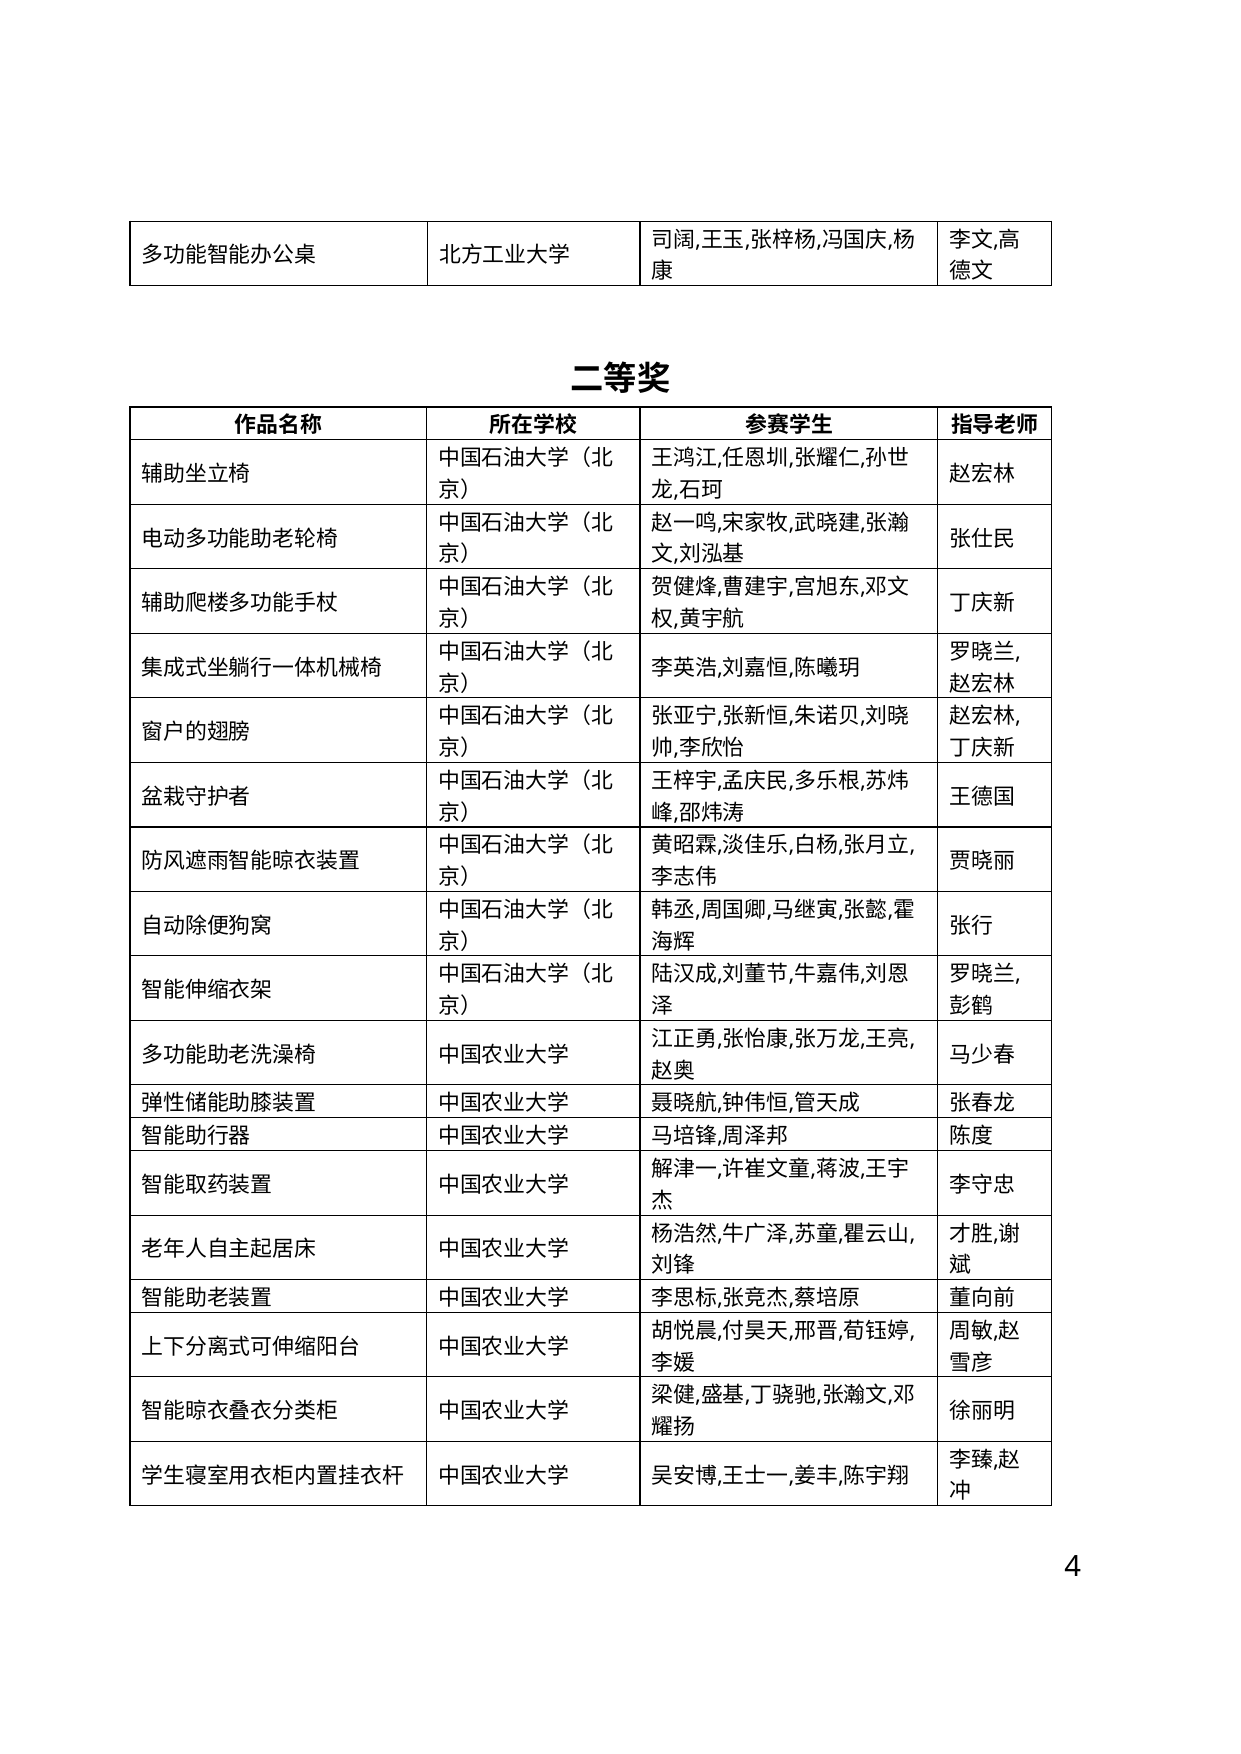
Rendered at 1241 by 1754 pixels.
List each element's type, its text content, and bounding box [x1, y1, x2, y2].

table_cell 周敏,赵雪彦 [938, 1313, 1051, 1376]
table_cell 李臻,赵冲 [938, 1442, 1051, 1505]
table_cell 电动多功能助老轮椅 [131, 505, 426, 568]
table_cell 中国农业大学 [427, 1085, 639, 1117]
table_cell 黄昭霖,淡佳乐,白杨,张月立,李志伟 [641, 828, 937, 891]
table_cell 窗户的翅膀 [131, 698, 426, 762]
table_cell 聂晓航,钟伟恒,管天成 [641, 1085, 937, 1117]
table_cell 北方工业大学 [428, 222, 639, 285]
table_cell 智能助老装置 [131, 1280, 426, 1312]
table_cell 弹性储能助膝装置 [131, 1085, 426, 1117]
table_cell 老年人自主起居床 [131, 1216, 426, 1279]
text 二等奖 [159, 346, 1081, 406]
table_cell 李守忠 [938, 1151, 1051, 1214]
table_cell 中国石油大学（北京） [427, 892, 639, 955]
table_cell 李思标,张竞杰,蔡培原 [641, 1280, 937, 1312]
table_cell 陆汉成,刘董节,牛嘉伟,刘恩泽 [641, 956, 937, 1020]
table_header 作品名称 [131, 408, 426, 439]
table_cell 中国农业大学 [427, 1216, 639, 1279]
table_cell 罗晓兰,彭鹤 [938, 956, 1051, 1020]
table_cell 赵宏林,丁庆新 [938, 698, 1051, 762]
table_cell 中国农业大学 [427, 1118, 639, 1150]
table_cell 赵宏林 [938, 440, 1051, 504]
table_cell 才胜,谢斌 [938, 1216, 1051, 1279]
table_cell 吴安博,王士一,姜丰,陈宇翔 [641, 1442, 937, 1505]
table_cell 赵一鸣,宋家牧,武晓建,张瀚文,刘泓基 [641, 505, 937, 568]
table_header 指导老师 [938, 408, 1051, 439]
table_cell 上下分离式可伸缩阳台 [131, 1313, 426, 1376]
table_cell 贺健烽,曹建宇,宫旭东,邓文权,黄宇航 [641, 569, 937, 633]
table_cell 智能助行器 [131, 1118, 426, 1150]
table_cell 集成式坐躺行一体机械椅 [131, 634, 426, 697]
table_header 参赛学生 [641, 408, 937, 439]
table_cell 张行 [938, 892, 1051, 955]
table_cell 胡悦晨,付昊天,邢晋,荀钰婷,李媛 [641, 1313, 937, 1376]
table_header 所在学校 [427, 408, 639, 439]
table_cell 智能伸缩衣架 [131, 956, 426, 1020]
table_cell 中国农业大学 [427, 1021, 639, 1084]
table_cell 罗晓兰,赵宏林 [938, 634, 1051, 697]
table_cell 防风遮雨智能晾衣装置 [131, 828, 426, 891]
table_cell 盆栽守护者 [131, 763, 426, 826]
table_cell 王梓宇,孟庆民,多乐根,苏炜峰,邵炜涛 [641, 763, 937, 826]
table_cell 江正勇,张怡康,张万龙,王亮,赵奥 [641, 1021, 937, 1084]
table_cell 辅助坐立椅 [131, 440, 426, 504]
table_cell 中国农业大学 [427, 1280, 639, 1312]
table_cell 张仕民 [938, 505, 1051, 568]
table_cell 中国农业大学 [427, 1151, 639, 1214]
table_cell 中国石油大学（北京） [427, 505, 639, 568]
table_cell 丁庆新 [938, 569, 1051, 633]
table_cell 解津一,许崔文童,蒋波,王宇杰 [641, 1151, 937, 1214]
table_cell 李英浩,刘嘉恒,陈曦玥 [641, 634, 937, 697]
table_cell 杨浩然,牛广泽,苏童,瞿云山,刘锋 [641, 1216, 937, 1279]
table_cell 多功能智能办公桌 [131, 222, 427, 285]
table_cell 张亚宁,张新恒,朱诺贝,刘晓帅,李欣怡 [641, 698, 937, 762]
table_cell 王鸿江,任恩圳,张耀仁,孙世龙,石珂 [641, 440, 937, 504]
table_cell 陈度 [938, 1118, 1051, 1150]
table_cell 董向前 [938, 1280, 1051, 1312]
table_cell 李文,高德文 [938, 222, 1051, 285]
table_cell 梁健,盛基,丁骁驰,张瀚文,邓耀扬 [641, 1377, 937, 1441]
table_cell 徐丽明 [938, 1377, 1051, 1441]
table_cell 中国石油大学（北京） [427, 569, 639, 633]
table_cell 中国石油大学（北京） [427, 634, 639, 697]
table_cell 马少春 [938, 1021, 1051, 1084]
table_cell 张春龙 [938, 1085, 1051, 1117]
table_cell 马培锋,周泽邦 [641, 1118, 937, 1150]
table_cell 中国农业大学 [427, 1377, 639, 1441]
table_cell 中国农业大学 [427, 1442, 639, 1505]
table_cell 司阔,王玉,张梓杨,冯国庆,杨康 [641, 222, 937, 285]
table_cell 王德国 [938, 763, 1051, 826]
table_cell 韩丞,周国卿,马继寅,张懿,霍海辉 [641, 892, 937, 955]
table_cell 中国石油大学（北京） [427, 763, 639, 826]
table_cell 辅助爬楼多功能手杖 [131, 569, 426, 633]
table_cell 中国石油大学（北京） [427, 698, 639, 762]
table_cell 中国农业大学 [427, 1313, 639, 1376]
table_cell 自动除便狗窝 [131, 892, 426, 955]
table_cell 智能晾衣叠衣分类柜 [131, 1377, 426, 1441]
table_cell 中国石油大学（北京） [427, 828, 639, 891]
table_cell 学生寝室用衣柜内置挂衣杆 [131, 1442, 426, 1505]
table_cell 中国石油大学（北京） [427, 440, 639, 504]
table_cell 多功能助老洗澡椅 [131, 1021, 426, 1084]
table_cell 中国石油大学（北京） [427, 956, 639, 1020]
table_cell 贾晓丽 [938, 828, 1051, 891]
table_cell 智能取药装置 [131, 1151, 426, 1214]
